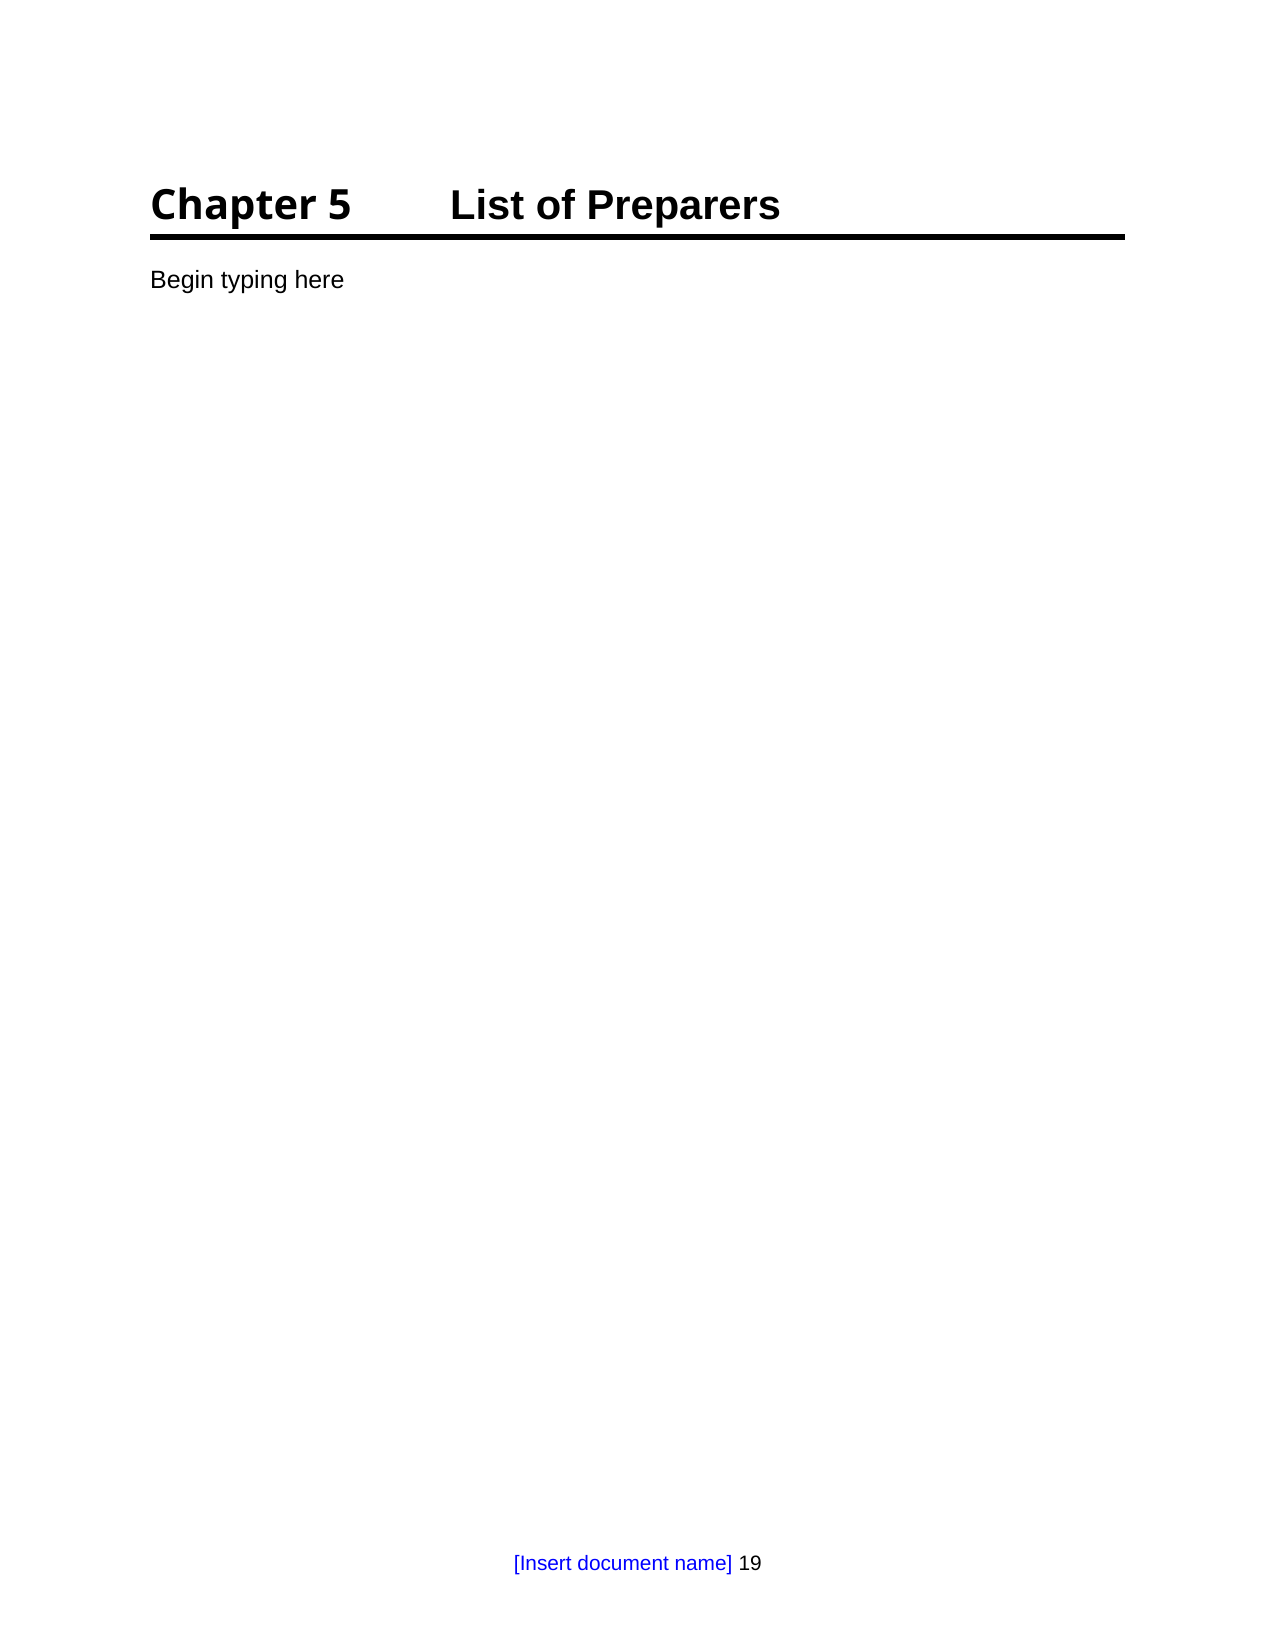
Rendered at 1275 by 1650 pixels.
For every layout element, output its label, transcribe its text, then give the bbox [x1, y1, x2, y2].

text Begin typing here [150, 265, 1125, 294]
subtitle List of Preparers [150, 175, 1125, 234]
